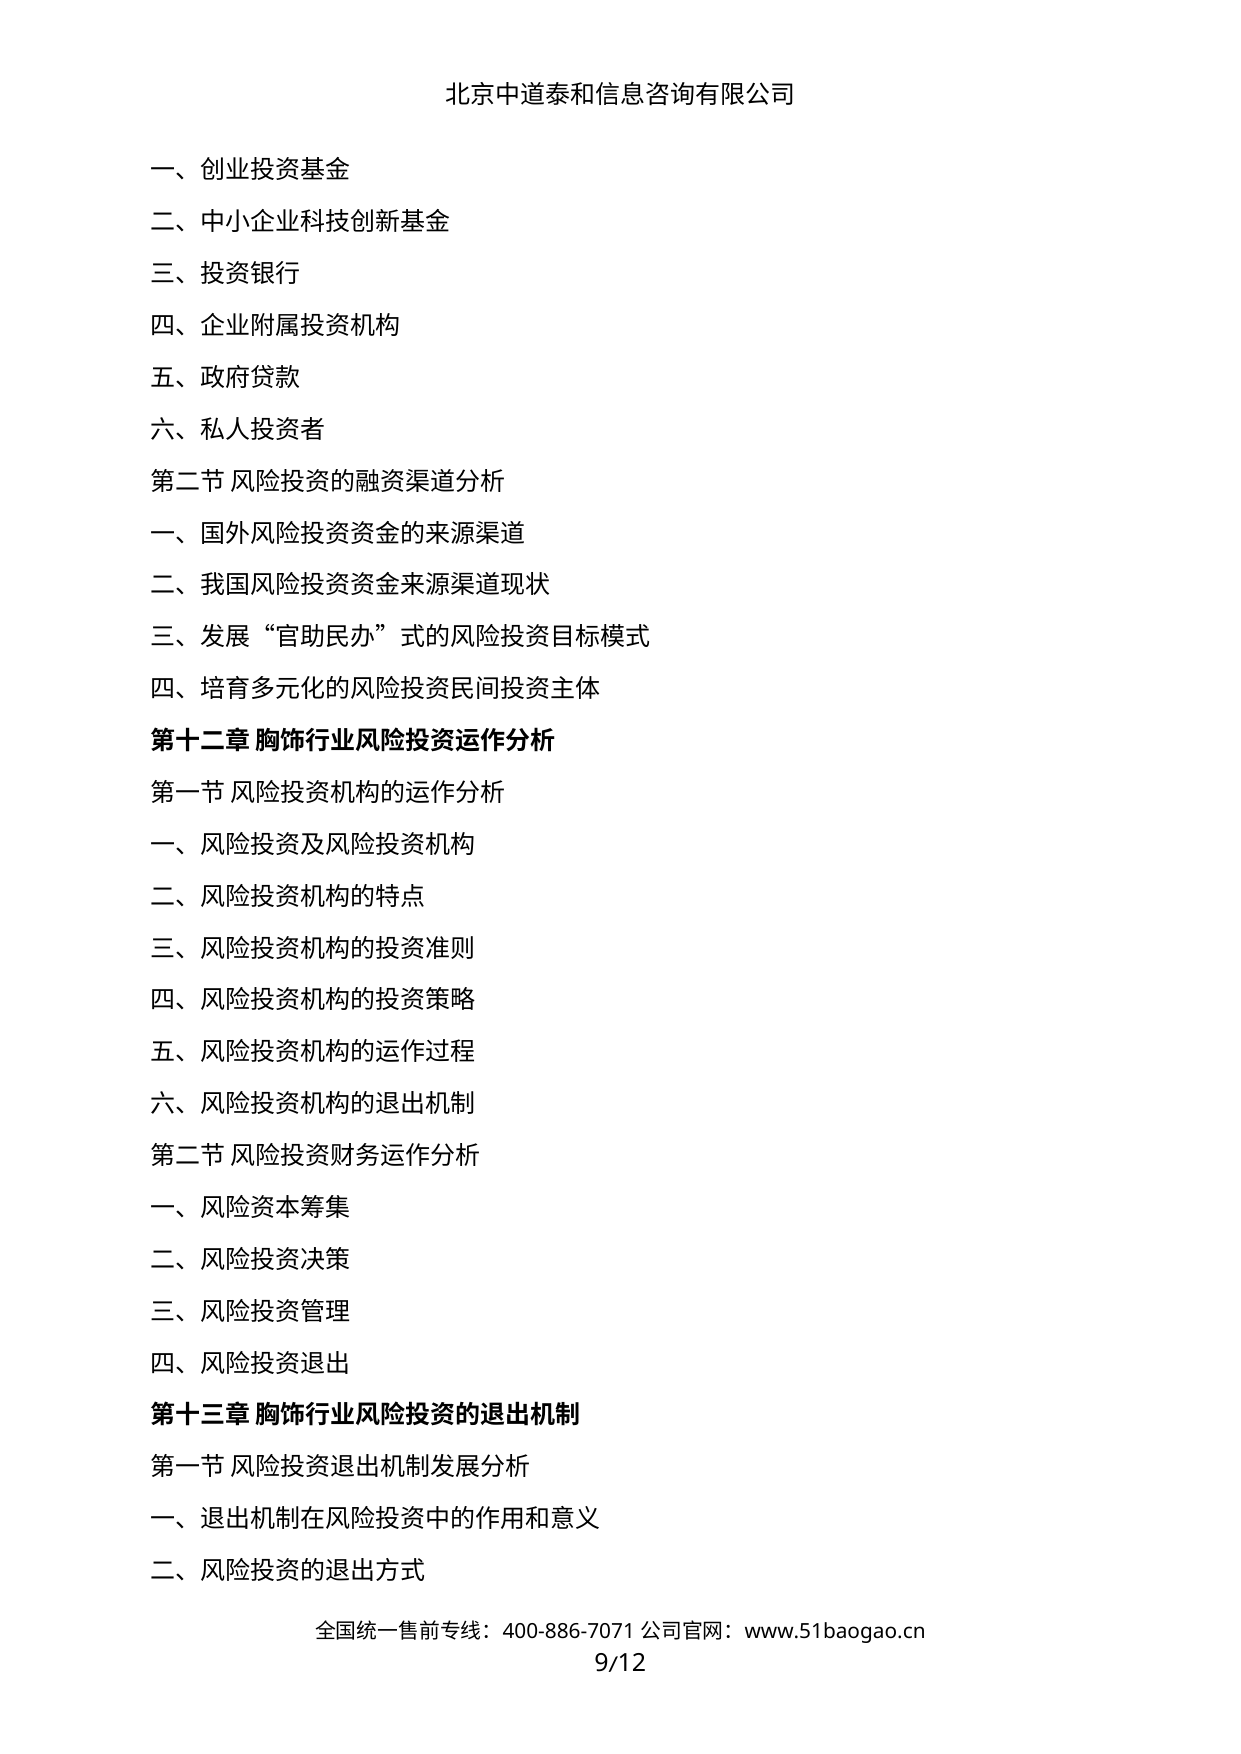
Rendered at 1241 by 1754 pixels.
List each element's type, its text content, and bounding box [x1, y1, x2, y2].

text 第一节 风险投资机构的运作分析 [150, 772, 1090, 809]
text 第二节 风险投资财务运作分析 [150, 1136, 1090, 1172]
text 一、退出机制在风险投资中的作用和意义 [150, 1499, 1090, 1535]
text 四、培育多元化的风险投资民间投资主体 [150, 669, 1090, 705]
text 六、风险投资机构的退出机制 [150, 1084, 1090, 1120]
text 二、我国风险投资资金来源渠道现状 [150, 565, 1090, 601]
text 第十二章 胸饰行业风险投资运作分析 [150, 721, 1090, 757]
text 一、风险资本筹集 [150, 1187, 1090, 1224]
text 第一节 风险投资退出机制发展分析 [150, 1447, 1090, 1483]
text 一、创业投资基金 [150, 150, 1090, 186]
text 二、风险投资的退出方式 [150, 1551, 1090, 1587]
text 五、政府贷款 [150, 357, 1090, 394]
text 二、风险投资决策 [150, 1239, 1090, 1276]
text 四、企业附属投资机构 [150, 306, 1090, 342]
text 五、风险投资机构的运作过程 [150, 1032, 1090, 1068]
text 一、国外风险投资资金的来源渠道 [150, 513, 1090, 549]
text 一、风险投资及风险投资机构 [150, 824, 1090, 861]
text 六、私人投资者 [150, 409, 1090, 446]
text 四、风险投资机构的投资策略 [150, 980, 1090, 1016]
text 二、风险投资机构的特点 [150, 876, 1090, 912]
text 三、投资银行 [150, 254, 1090, 290]
text 三、发展“官助民办”式的风险投资目标模式 [150, 617, 1090, 653]
text 二、中小企业科技创新基金 [150, 202, 1090, 238]
text 第二节 风险投资的融资渠道分析 [150, 461, 1090, 497]
text 四、风险投资退出 [150, 1343, 1090, 1379]
text 三、风险投资机构的投资准则 [150, 928, 1090, 964]
text 三、风险投资管理 [150, 1291, 1090, 1327]
text 第十三章 胸饰行业风险投资的退出机制 [150, 1395, 1090, 1431]
